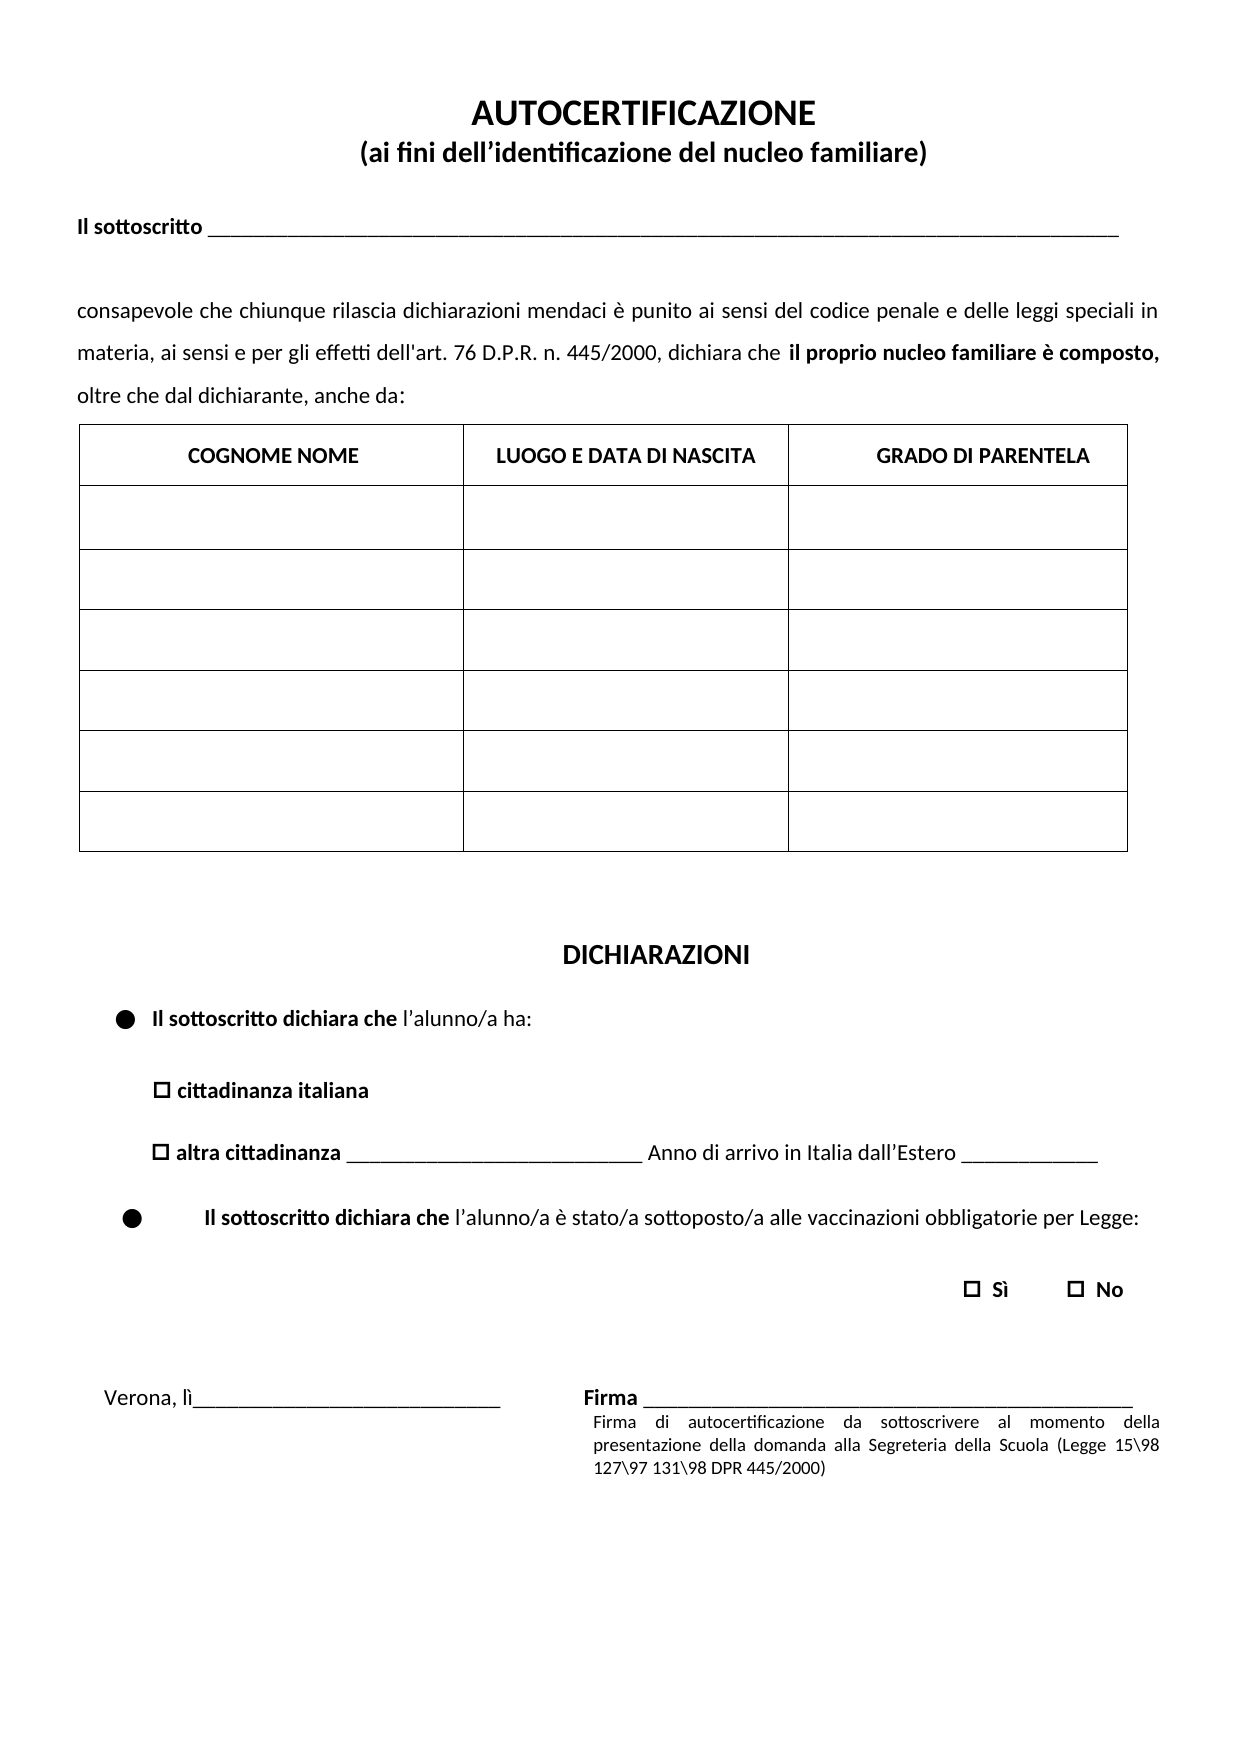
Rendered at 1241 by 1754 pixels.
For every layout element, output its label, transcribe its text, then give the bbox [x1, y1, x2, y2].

text □ cittadinanza italiana [152, 1067, 1161, 1107]
table_cell [464, 610, 788, 670]
table_cell [464, 486, 788, 549]
text Il sottoscritto ________________________________________________________________________________ [77, 212, 1161, 240]
text DICHIARAZIONI [152, 936, 1161, 972]
table_header LUOGO E DATA DI NASCITA [464, 425, 788, 484]
table_cell [789, 731, 1127, 791]
table_cell [80, 792, 463, 851]
text Verona, lì___________________________ Firma ___________________________________________ [77, 1383, 1161, 1411]
table_cell [789, 671, 1127, 730]
table_cell [80, 731, 463, 791]
text □ Sì □ No [962, 1266, 1161, 1306]
text AUTOCERTIFICAZIONE [127, 89, 1161, 134]
table_cell [80, 610, 463, 670]
table_cell [464, 550, 788, 609]
list Il sottoscritto dichiara che l’alunno/a è stato/a sottoposto/a alle vaccinazioni obbligatorie per Legge: [121, 1189, 1161, 1240]
table_header GRADO DI PARENTELA [789, 425, 1127, 484]
table_header COGNOME NOME [80, 425, 463, 484]
table_cell [464, 731, 788, 791]
table_cell [464, 671, 788, 730]
table_cell [80, 671, 463, 730]
text Firma di autocertificazione da sottoscrivere al momento della presentazione della domanda alla Segreteria della Scuola (Legge 15\98 127\97 131\98 DPR 445/2000) [593, 1411, 1161, 1479]
table_cell [789, 610, 1127, 670]
text consapevole che chiunque rilascia dichiarazioni mendaci è punito ai sensi del codice penale e delle leggi speciali in materia, ai sensi e per gli effetti dell'art. 76 D.P.R. n. 445/2000, dichiara che il proprio nucleo familiare è composto, oltre che dal dichiarante, anche da: [77, 296, 1161, 409]
table_cell [789, 486, 1127, 549]
text □ altra cittadinanza __________________________ Anno di arrivo in Italia dall’Estero ____________ [77, 1128, 1161, 1168]
table_cell [80, 486, 463, 549]
text (ai fini dell’identificazione del nucleo familiare) [127, 134, 1161, 170]
table_cell [789, 792, 1127, 851]
table_cell [80, 550, 463, 609]
table_cell [789, 550, 1127, 609]
table_cell [464, 792, 788, 851]
list Il sottoscritto dichiara che l’alunno/a ha: [114, 990, 1161, 1041]
